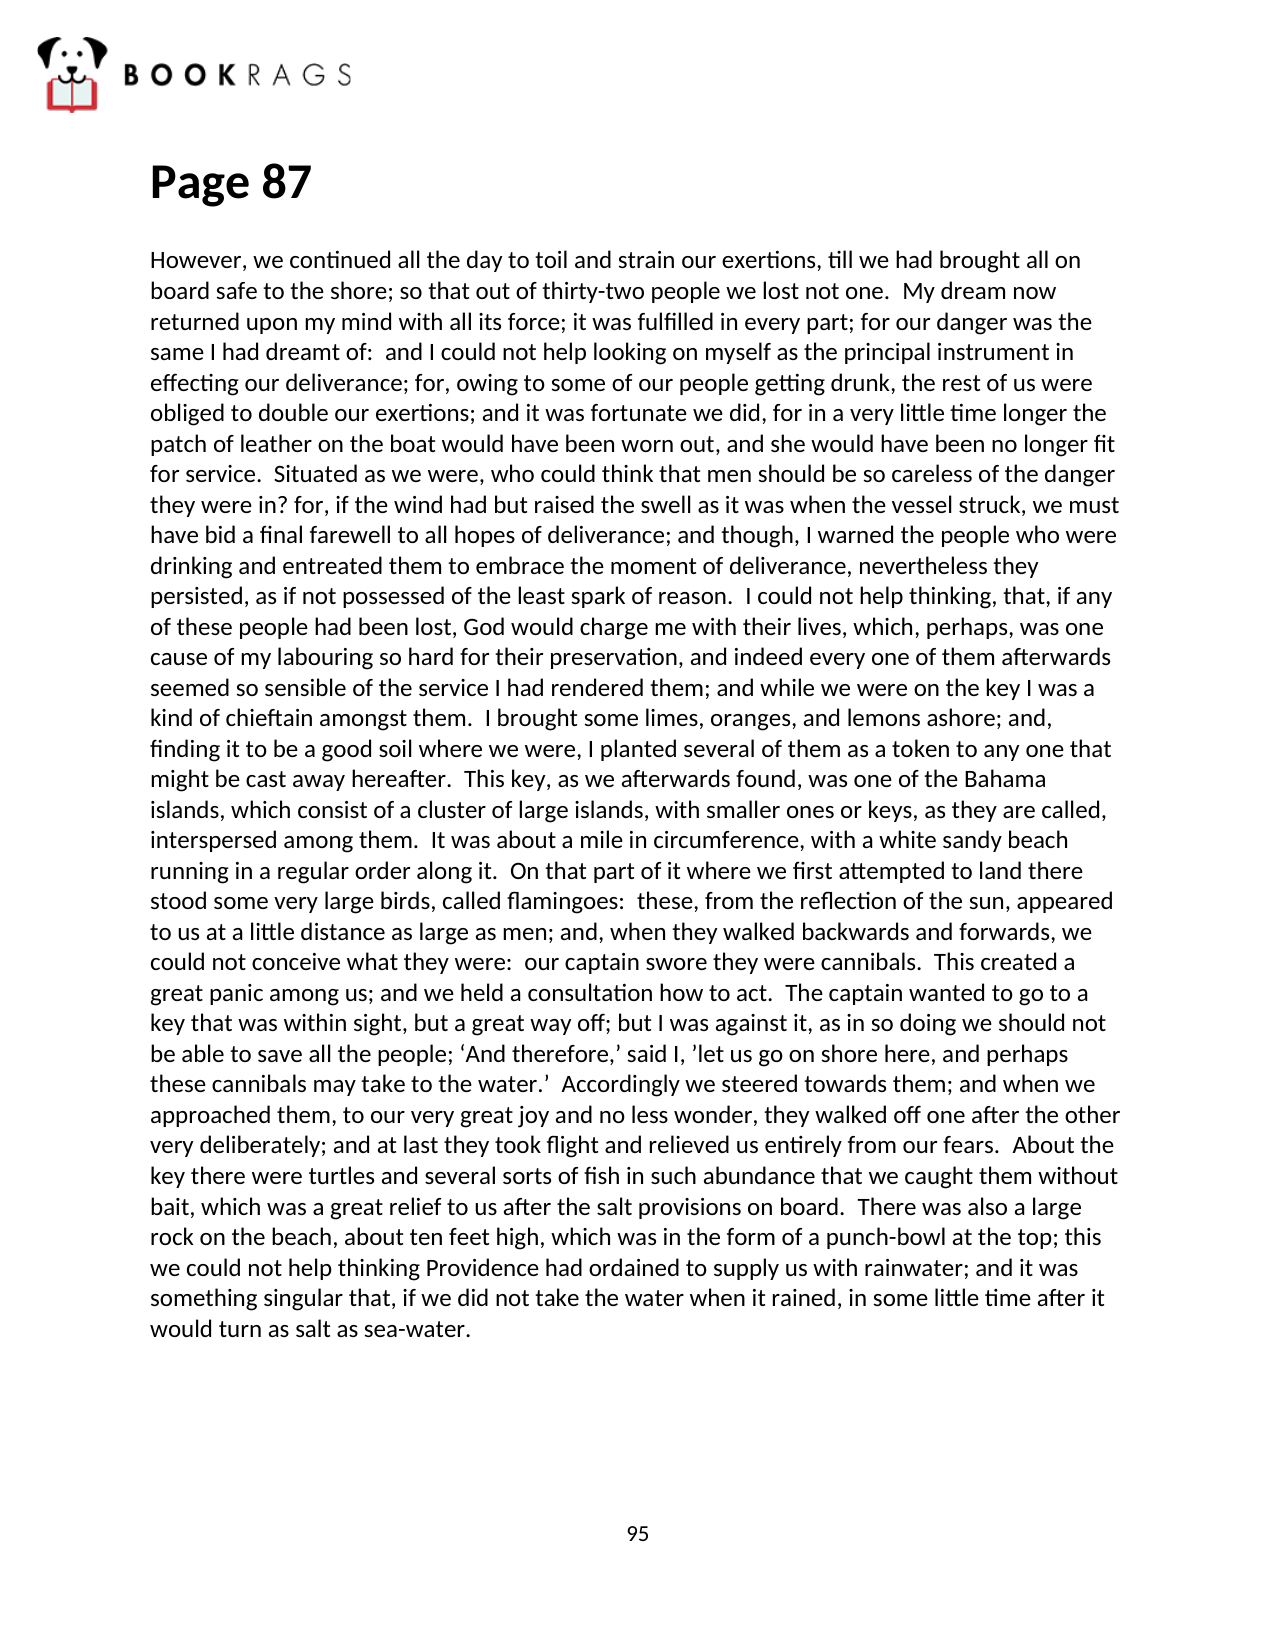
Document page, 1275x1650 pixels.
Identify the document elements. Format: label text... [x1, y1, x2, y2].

text However, we continued all the day to toil and strain our exertions, till we had brought all on board safe to the shore; so that out of thirty-two people we lost not one. My dream now returned upon my mind with all its force; it was fulfilled in every part; for our danger was the same I had dreamt of: and I could not help looking on myself as the principal instrument in effecting our deliverance; for, owing to some of our people getting drunk, the rest of us were obliged to double our exertions; and it was fortunate we did, for in a very little time longer the patch of leather on the boat would have been worn out, and she would have been no longer fit for service. Situated as we were, who could think that men should be so careless of the danger they were in? for, if the wind had but raised the swell as it was when the vessel struck, we must have bid a final farewell to all hopes of deliverance; and though, I warned the people who were drinking and entreated them to embrace the moment of deliverance, nevertheless they persisted, as if not possessed of the least spark of reason. I could not help thinking, that, if any of these people had been lost, God would charge me with their lives, which, perhaps, was one cause of my labouring so hard for their preservation, and indeed every one of them afterwards seemed so sensible of the service I had rendered them; and while we were on the key I was a kind of chieftain amongst them. I brought some limes, oranges, and lemons ashore; and, finding it to be a good soil where we were, I planted several of them as a token to any one that might be cast away hereafter. This key, as we afterwards found, was one of the Bahama islands, which consist of a cluster of large islands, with smaller ones or keys, as they are called, interspersed among them. It was about a mile in circumference, with a white sandy beach running in a regular order along it. On that part of it where we first attempted to land there stood some very large birds, called flamingoes: these, from the reflection of the sun, appeared to us at a little distance as large as men; and, when they walked backwards and forwards, we could not conceive what they were: our captain swore they were cannibals. This created a great panic among us; and we held a consultation how to act. The captain wanted to go to a key that was within sight, but a great way off; but I was against it, as in so doing we should not be able to save all the people; ‘And therefore,’ said I, ’let us go on shore here, and perhaps these cannibals may take to the water.’ Accordingly we steered towards them; and when we approached them, to our very great joy and no less wonder, they walked off one after the other very deliberately; and at last they took flight and relieved us entirely from our fears. About the key there were turtles and several sorts of fish in such abundance that we caught them without bait, which was a great relief to us after the salt provisions on board. There was also a large rock on the beach, about ten feet high, which was in the form of a punch-bowl at the top; this we could not help thinking Providence had ordained to supply us with rainwater; and it was something singular that, if we did not take the water when it rained, in some little time after it would turn as salt as sea-water. [150, 244, 1125, 1343]
picture [37, 37, 351, 113]
text Page 87 [150, 150, 1125, 211]
